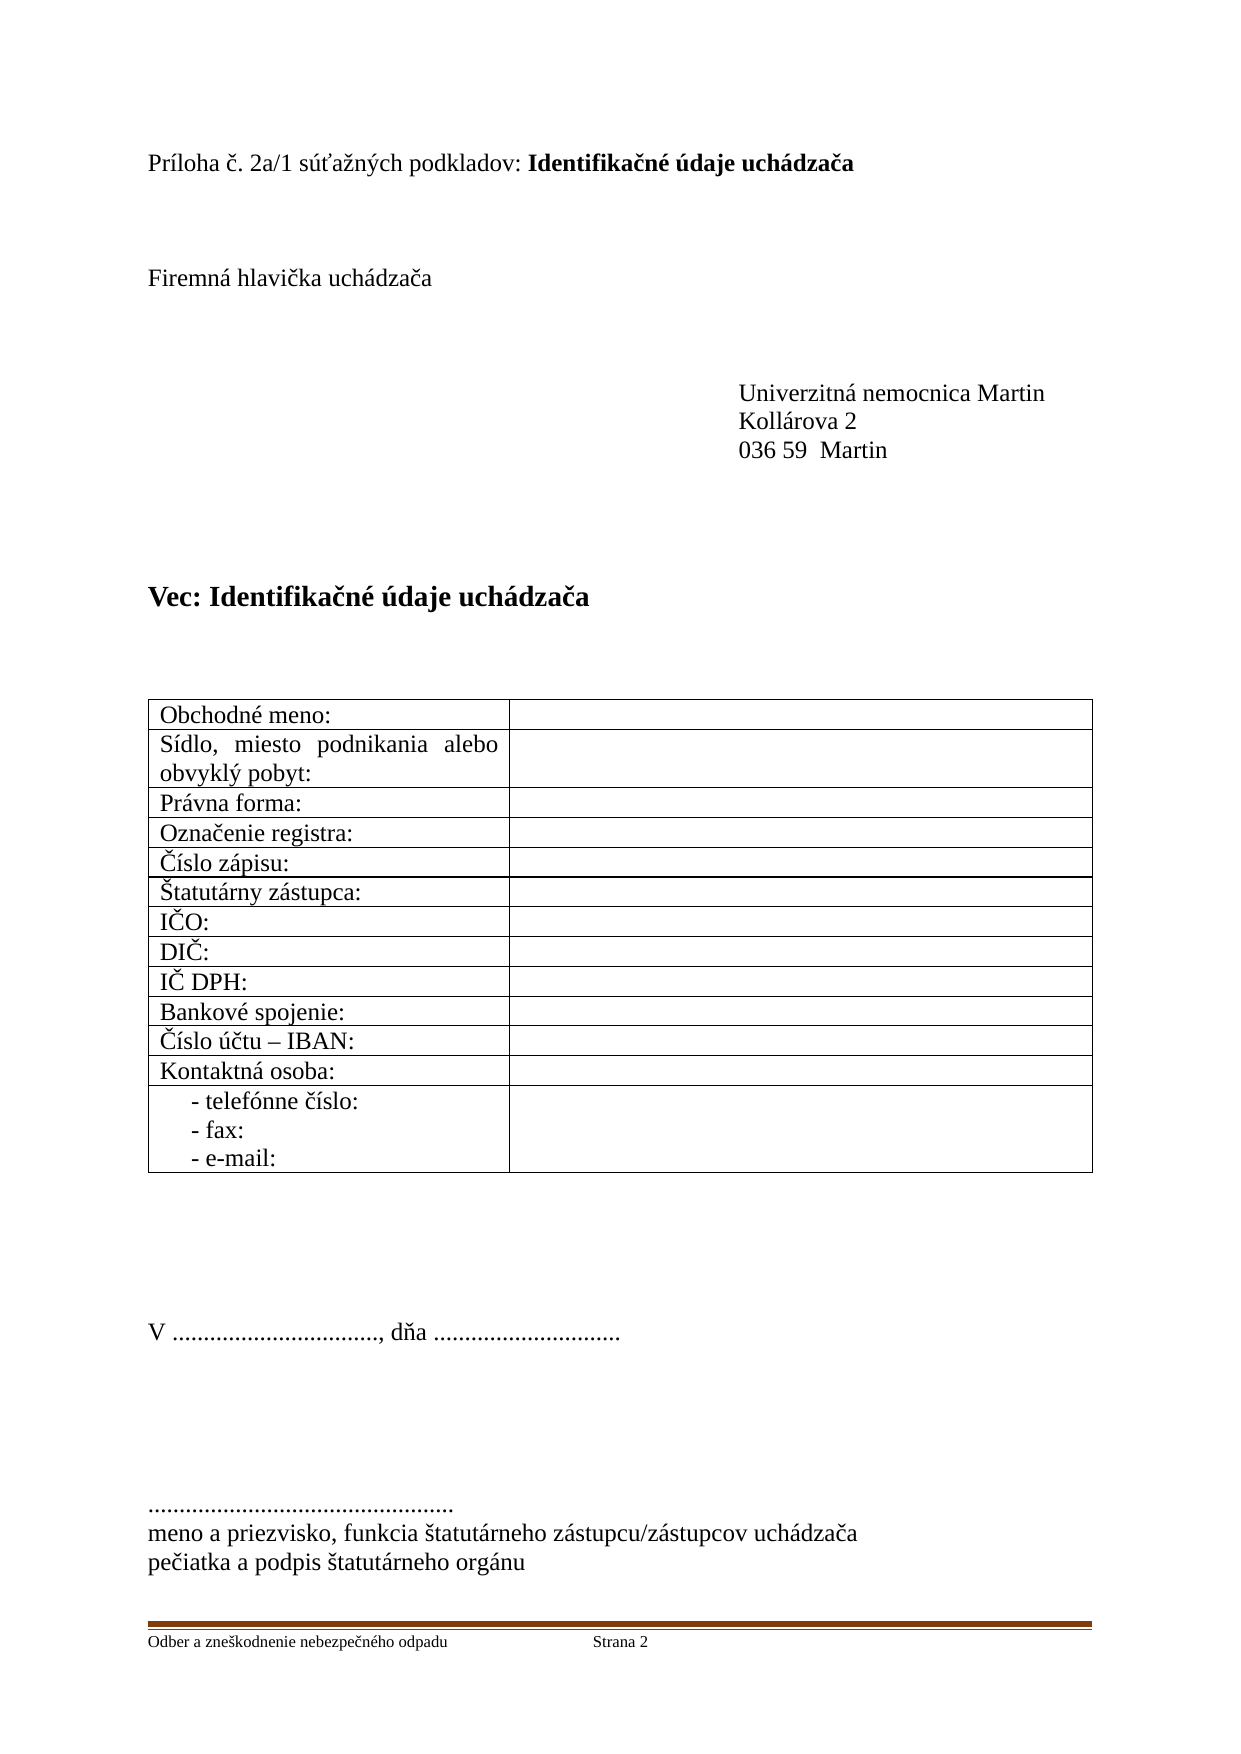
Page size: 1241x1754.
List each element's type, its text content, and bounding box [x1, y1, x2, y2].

table_cell [510, 937, 1092, 966]
table_cell [510, 1026, 1092, 1055]
table_cell - telefónne číslo: - fax: - e-mail: [149, 1086, 509, 1172]
table_cell [510, 997, 1092, 1025]
text ................................................. [148, 1489, 1092, 1518]
text 036 59 Martin [738, 435, 1092, 464]
table_cell [510, 967, 1092, 996]
table_header Obchodné meno: [149, 700, 509, 728]
subtitle Vec: Identifikačné údaje uchádzača [148, 579, 1092, 612]
table_cell Číslo účtu – IBAN: [149, 1026, 509, 1055]
table_cell [510, 818, 1092, 847]
table_cell Sídlo, miesto podnikania alebo obvyklý pobyt: [149, 730, 509, 787]
subtitle Firemná hlavička uchádzača [148, 263, 1092, 291]
table_cell Bankové spojenie: [149, 997, 509, 1025]
table_cell Štatutárny zástupca: [149, 878, 509, 906]
table_cell DIČ: [149, 937, 509, 966]
table_cell Označenie registra: [149, 818, 509, 847]
table_cell [510, 730, 1092, 787]
table_cell Právna forma: [149, 788, 509, 817]
table_cell [510, 1086, 1092, 1172]
table_cell [510, 848, 1092, 876]
table_cell Kontaktná osoba: [149, 1056, 509, 1085]
text Príloha č. 2a/1 súťažných podkladov: Identifikačné údaje uchádzača [148, 148, 1092, 176]
text V ................................., dňa .............................. [148, 1317, 1092, 1346]
text pečiatka a podpis štatutárneho orgánu [148, 1547, 1092, 1576]
text Univerzitná nemocnica Martin [738, 378, 1092, 406]
text Kollárova 2 [738, 406, 1092, 435]
table_cell [510, 788, 1092, 817]
table_cell [510, 878, 1092, 906]
table_cell Číslo zápisu: [149, 848, 509, 876]
table_header [510, 700, 1092, 728]
text meno a priezvisko, funkcia štatutárneho zástupcu/zástupcov uchádzača [148, 1518, 1092, 1547]
table_cell IČ DPH: [149, 967, 509, 996]
table_cell [510, 1056, 1092, 1085]
table_cell IČO: [149, 907, 509, 936]
table_cell [510, 907, 1092, 936]
